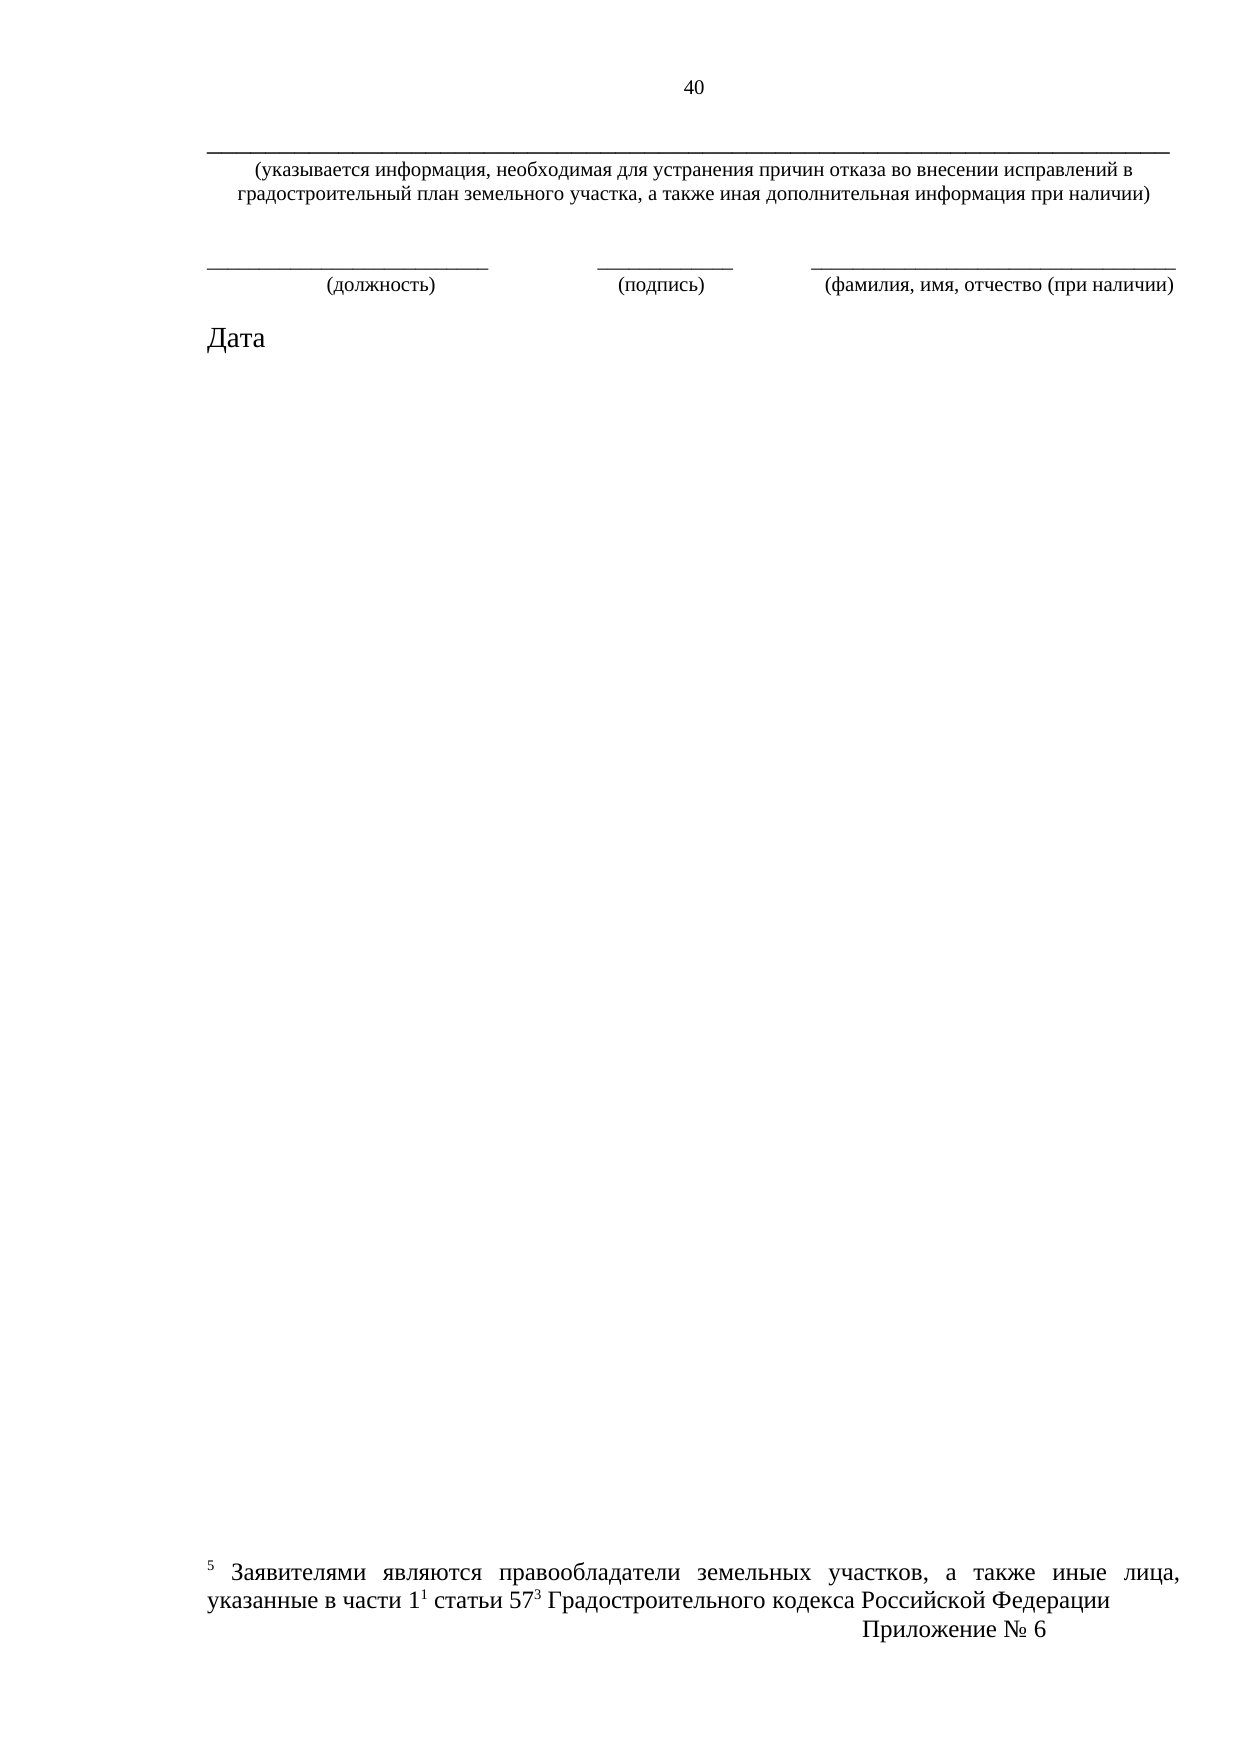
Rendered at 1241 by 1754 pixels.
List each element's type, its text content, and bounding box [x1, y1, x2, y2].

text __________________________________________________________________ [207, 123, 1181, 157]
text Приложение № 6 [727, 1614, 1181, 1643]
text 5 Заявителями являются правообладатели земельных участков, а также иные лица, указанные в части 11 статьи 573 Градостроительного кодекса Российской Федерации [207, 1557, 1181, 1614]
text (указывается информация, необходимая для устранения причин отказа во внесении исправлений в градостроительный план земельного участка, а также иная дополнительная информация при наличии) [207, 157, 1181, 205]
text ___________________________ _____________ ___________________________________ [207, 248, 1181, 272]
text Дата [207, 320, 1181, 354]
text (должность) (подпись) (фамилия, имя, отчество (при наличии) [326, 272, 1181, 296]
